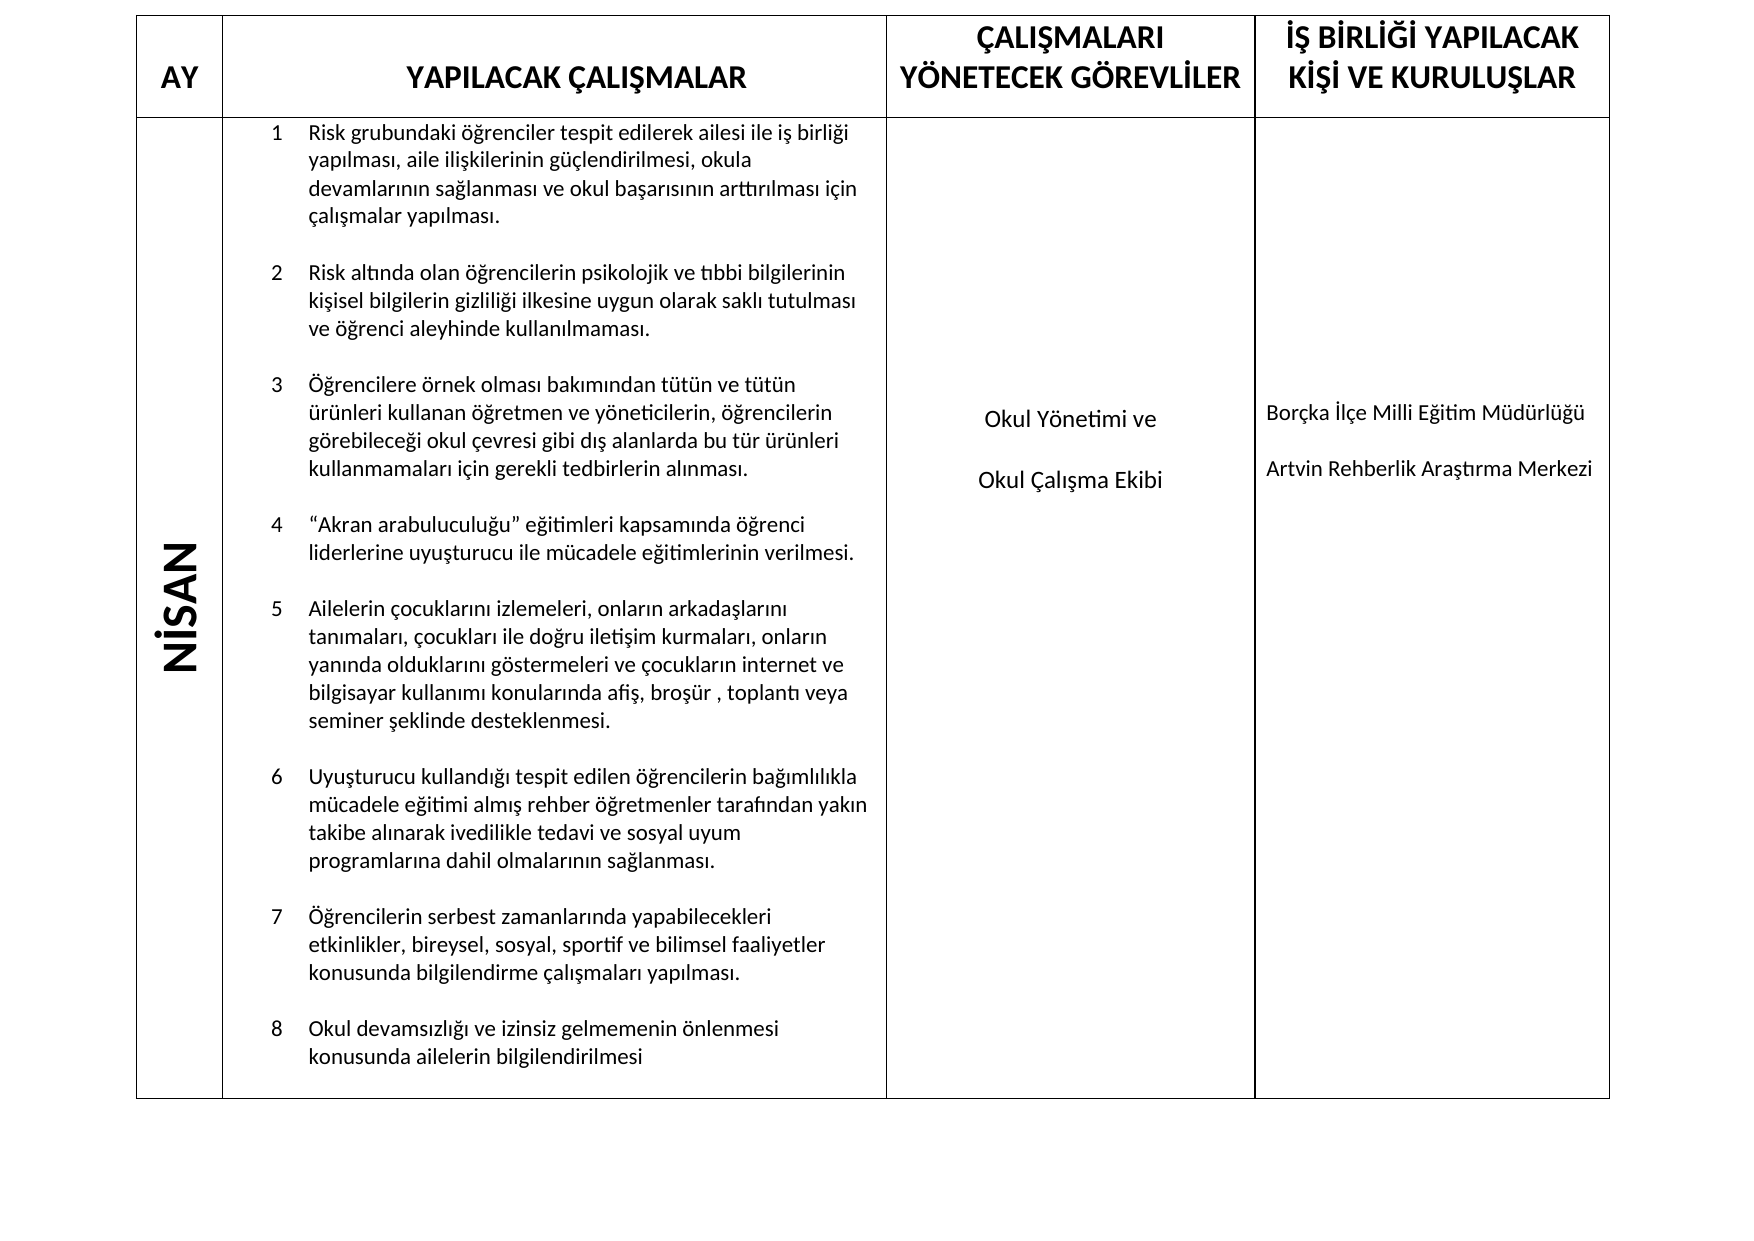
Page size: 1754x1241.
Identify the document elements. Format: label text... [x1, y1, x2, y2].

table_header ÇALIŞMALARI YÖNETECEK GÖREVLİLER [887, 16, 1254, 117]
table_cell NİSAN [137, 118, 222, 1098]
table_cell Borçka İlçe Milli Eğitim Müdürlüğü Artvin Rehberlik Araştırma Merkezi [1256, 118, 1609, 1098]
table_cell Okul Yönetimi ve Okul Çalışma Ekibi [887, 118, 1254, 1098]
table_header YAPILACAK ÇALIŞMALAR [223, 16, 886, 117]
table_header İŞ BİRLİĞİ YAPILACAK KİŞİ VE KURULUŞLAR [1256, 16, 1609, 117]
table_cell Risk grubundaki öğrenciler tespit edilerek ailesi ile iş birliği yapılması, aile ilişkilerinin güçlendirilmesi, okula devamlarının sağlanması ve okul başarısının arttırılması için çalışmalar yapılması. Risk altında olan öğrencilerin psikolojik ve tıbbi bilgilerinin kişisel bilgilerin gizliliği ilkesine uygun olarak saklı tutulması ve öğrenci aleyhinde kullanılmaması. Öğrencilere örnek olması bakımından tütün ve tütün ürünleri kullanan öğretmen ve yöneticilerin, öğrencilerin görebileceği okul çevresi gibi dış alanlarda bu tür ürünleri kullanmamaları için gerekli tedbirlerin alınması. “Akran arabuluculuğu” eğitimleri kapsamında öğrenci liderlerine uyuşturucu ile mücadele eğitimlerinin verilmesi. Ailelerin çocuklarını izlemeleri, onların arkadaşlarını tanımaları, çocukları ile doğru iletişim kurmaları, onların yanında olduklarını göstermeleri ve çocukların internet ve bilgisayar kullanımı konularında afiş, broşür , toplantı veya seminer şeklinde desteklenmesi. Uyuşturucu kullandığı tespit edilen öğrencilerin bağımlılıkla mücadele eğitimi almış rehber öğretmenler tarafından yakın takibe alınarak ivedilikle tedavi ve sosyal uyum programlarına dahil olmalarının sağlanması. Öğrencilerin serbest zamanlarında yapabilecekleri etkinlikler, bireysel, sosyal, sportif ve bilimsel faaliyetler konusunda bilgilendirme çalışmaları yapılması. Okul devamsızlığı ve izinsiz gelmemenin önlenmesi konusunda ailelerin bilgilendirilmesi [223, 118, 886, 1098]
table_header AY [137, 16, 222, 117]
